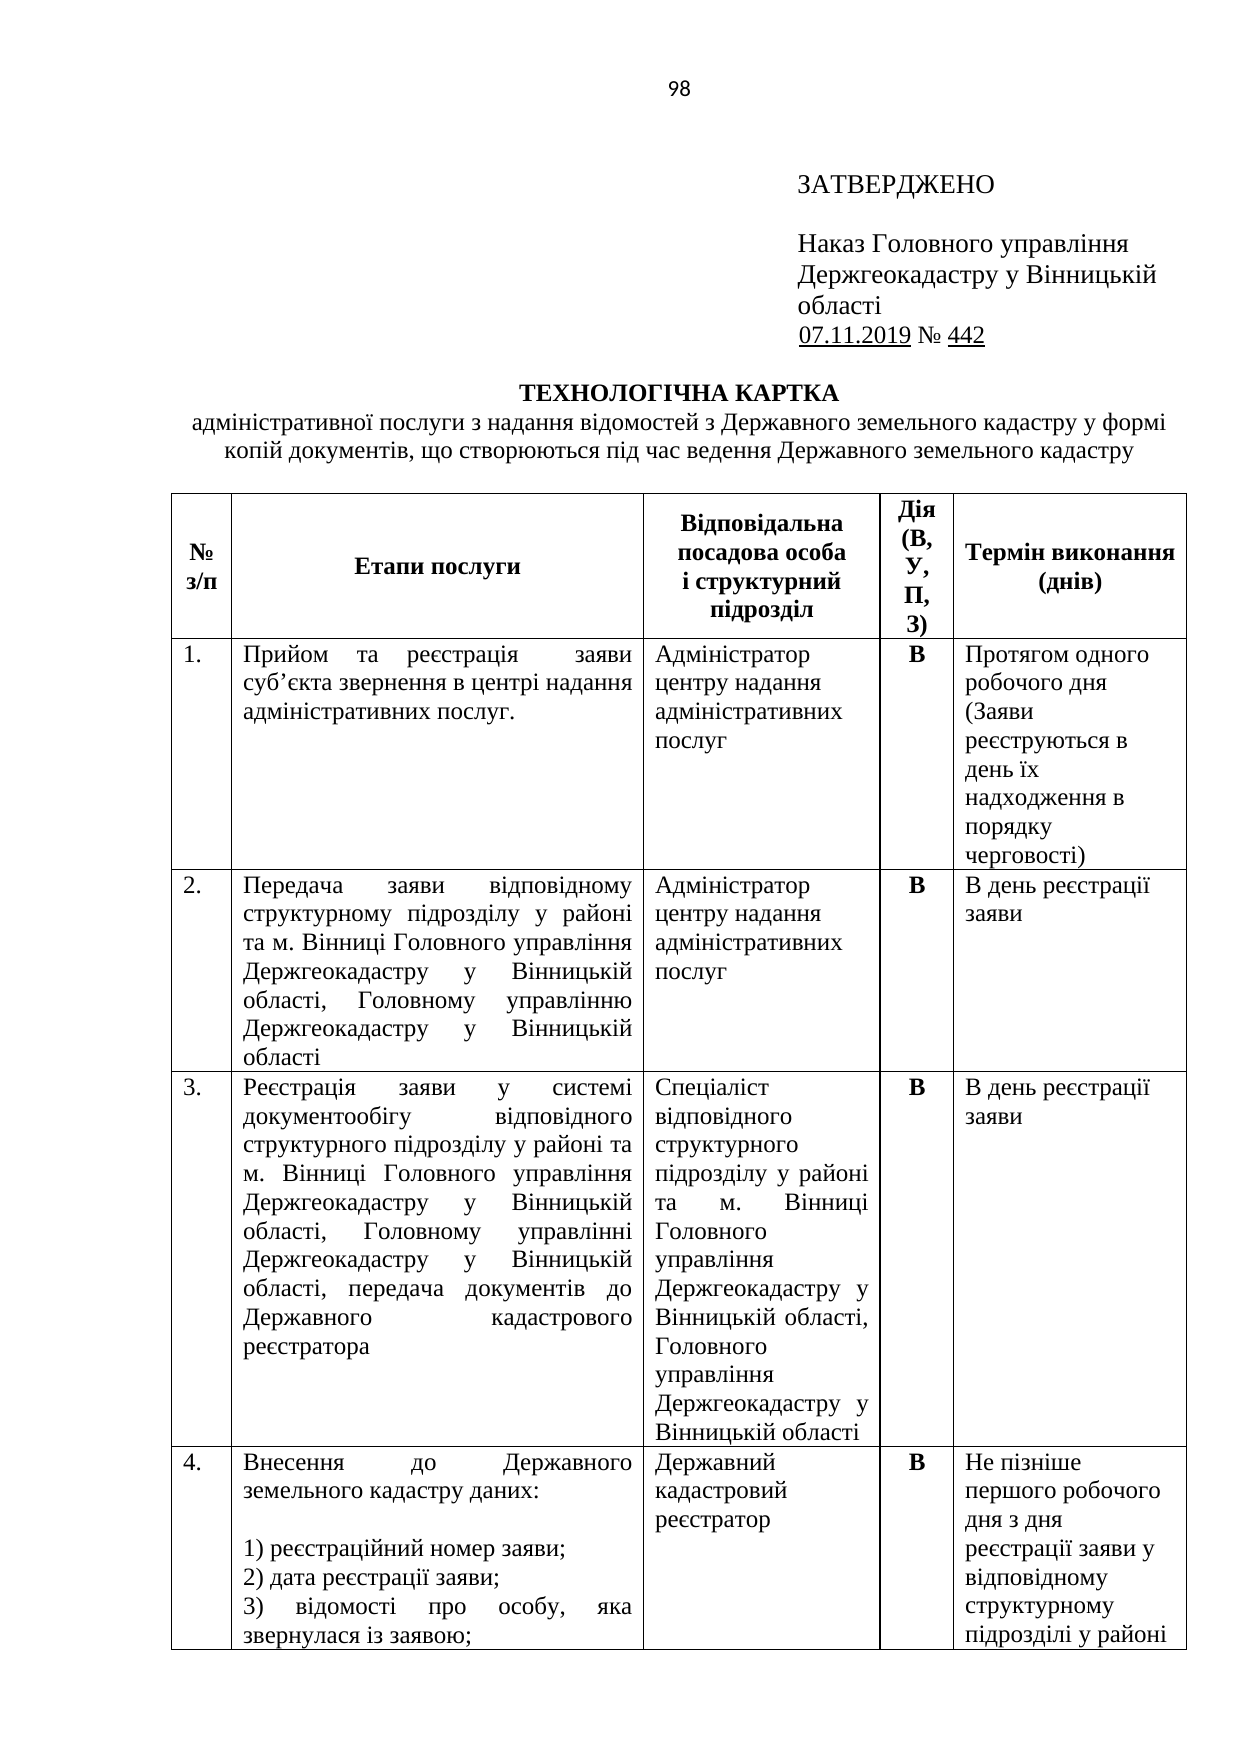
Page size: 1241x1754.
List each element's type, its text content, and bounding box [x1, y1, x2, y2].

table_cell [954, 1447, 1186, 1648]
table_cell 1. [172, 639, 231, 869]
table_header Дія (В, У, П, З) [881, 494, 953, 638]
table_cell В [881, 870, 953, 1071]
table_cell Передача заяви відповідному структурному підрозділу у районі та м. Вінниці Головного управління Держгеокадастру у Вінницькій області, Головному управлінню Держгеокадастру у Вінницькій області [232, 870, 643, 1071]
table_cell Прийом та реєстрація заяви суб’єкта звернення в центрі надання адміністративних послуг. [232, 639, 643, 869]
table_header № з/п [172, 494, 231, 638]
table_cell В день реєстрації заяви [954, 1072, 1186, 1446]
table_cell Адміністратор центру надання адміністративних послуг [644, 639, 879, 869]
text Наказ Головного управління [797, 227, 1181, 258]
table_header Термін виконання (днів) [954, 494, 1186, 638]
table_cell 3. [172, 1072, 231, 1446]
table_cell В [881, 639, 953, 869]
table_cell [232, 1447, 643, 1648]
text ТЕХНОЛОГІЧНА КАРТКА [177, 378, 1181, 407]
text адміністративної послуги з надання відомостей з Державного земельного кадастру у формі копій документів, що створюються під час ведення Державного земельного кадастру [177, 407, 1181, 464]
text ЗАТВЕРДЖЕНО [177, 168, 1181, 199]
table_cell В [881, 1447, 953, 1648]
table_cell 2. [172, 870, 231, 1071]
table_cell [644, 1447, 879, 1648]
table_cell В день реєстрації заяви [954, 870, 1186, 1071]
table_cell Протягом одного робочого дня (Заяви реєструються в день їх надходження в порядку черговості) [954, 639, 1186, 869]
text 07.11.2019 № 442 [177, 320, 1181, 349]
table_cell В [881, 1072, 953, 1446]
table_cell Адміністратор центру надання адміністративних послуг [644, 870, 879, 1071]
table_cell Реєстрація заяви у системі документообігу відповідного структурного підрозділу у районі та м. Вінниці Головного управління Держгеокадастру у Вінницькій області, Головному управлінні Держгеокадастру у Вінницькій області, передача документів до Державного кадастрового реєстратора [232, 1072, 643, 1446]
table_cell 4. [172, 1447, 231, 1648]
table_header Відповідальна посадова особа і структурний підрозділ [644, 494, 879, 638]
table_header Етапи послуги [232, 494, 643, 638]
text Держгеокадастру у Вінницькій області [797, 258, 1181, 320]
table_cell Спеціаліст відповідного структурного підрозділу у районі та м. Вінниці Головного управління Держгеокадастру у Вінницькій області, Головного управління Держгеокадастру у Вінницькій області [644, 1072, 879, 1446]
